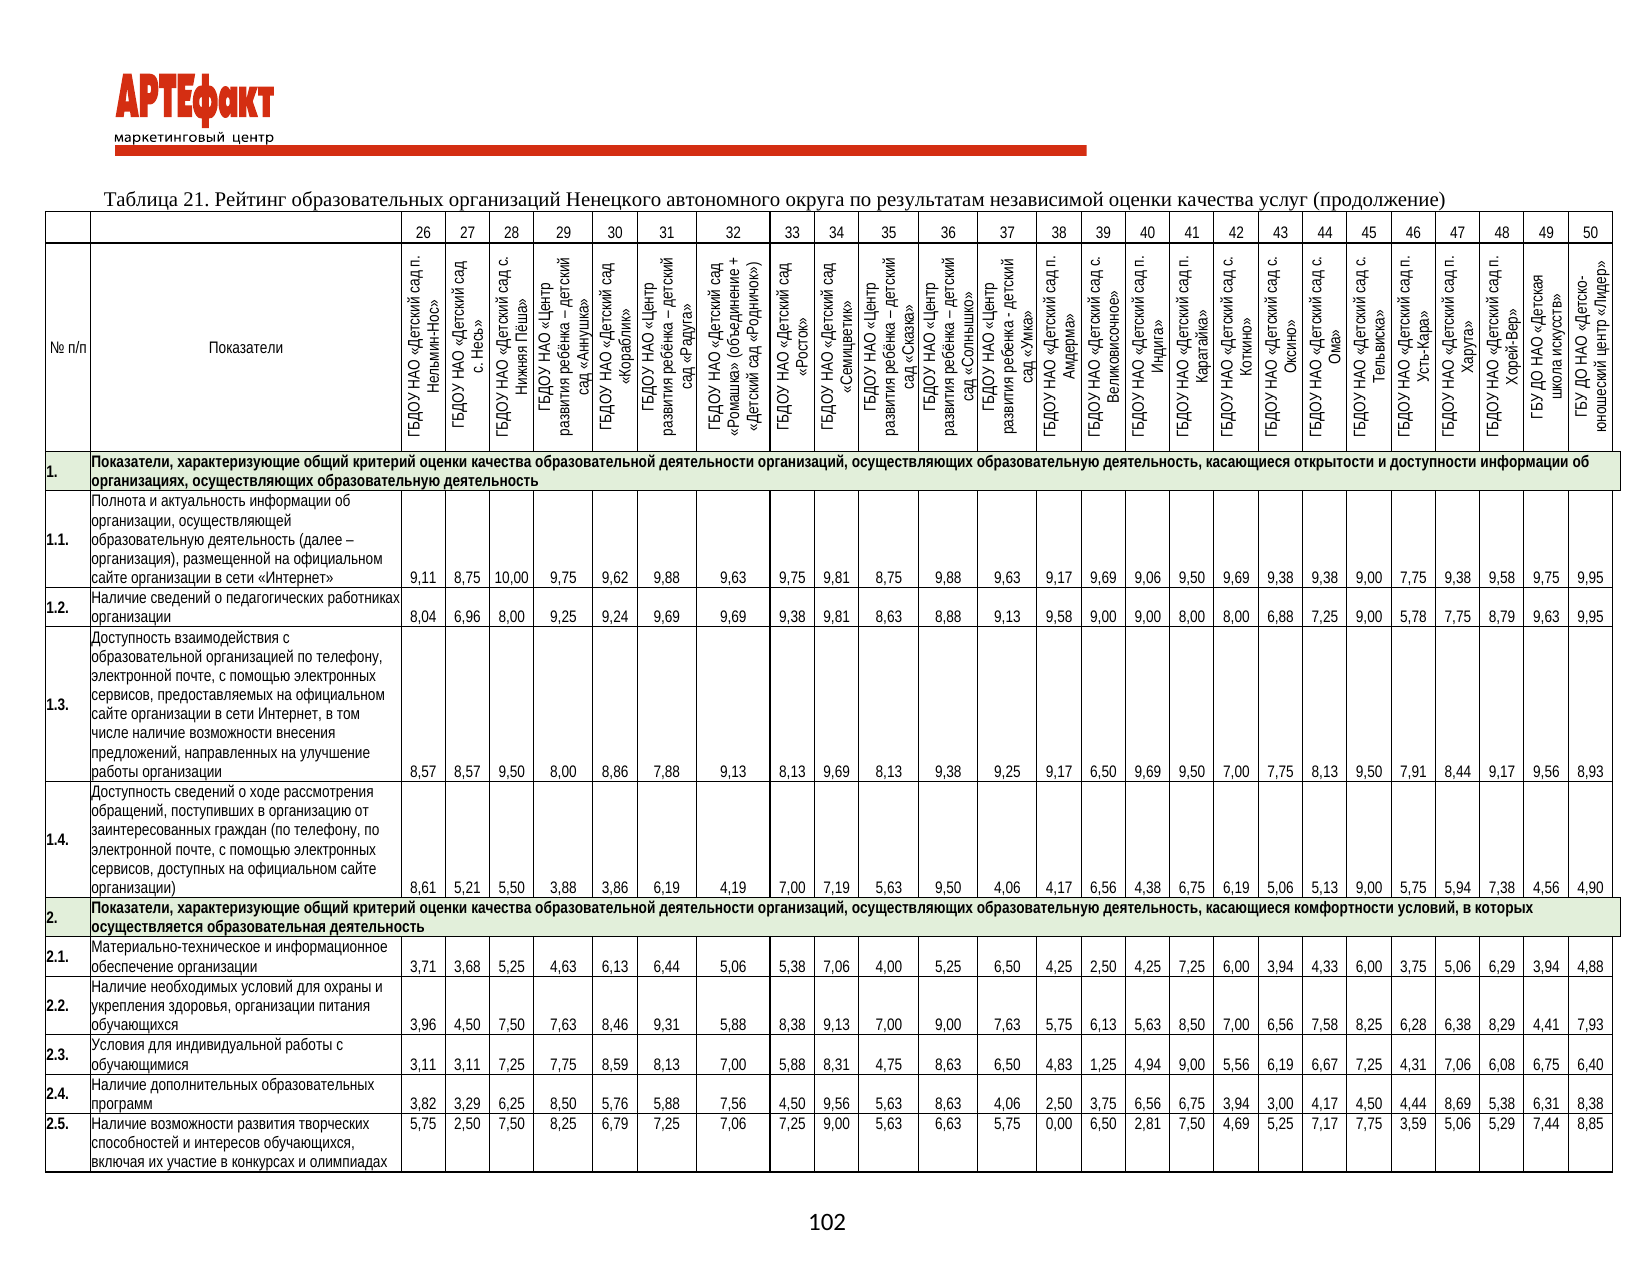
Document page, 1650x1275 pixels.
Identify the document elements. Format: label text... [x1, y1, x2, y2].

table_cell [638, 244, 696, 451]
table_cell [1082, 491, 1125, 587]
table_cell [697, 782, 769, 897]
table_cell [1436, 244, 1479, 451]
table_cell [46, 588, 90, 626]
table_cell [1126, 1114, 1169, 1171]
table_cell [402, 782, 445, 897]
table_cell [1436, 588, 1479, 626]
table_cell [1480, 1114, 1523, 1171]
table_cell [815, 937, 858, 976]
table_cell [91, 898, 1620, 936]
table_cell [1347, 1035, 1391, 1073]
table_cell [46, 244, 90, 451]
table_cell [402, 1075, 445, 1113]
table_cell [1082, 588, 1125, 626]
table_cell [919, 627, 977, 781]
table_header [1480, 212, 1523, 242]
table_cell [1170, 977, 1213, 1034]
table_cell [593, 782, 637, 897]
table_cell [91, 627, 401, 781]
text Таблица 21. Рейтинг образовательных организаций Ненецкого автономного округа по результатам независимой оценки качества услуг (продолжение) [103, 187, 1550, 211]
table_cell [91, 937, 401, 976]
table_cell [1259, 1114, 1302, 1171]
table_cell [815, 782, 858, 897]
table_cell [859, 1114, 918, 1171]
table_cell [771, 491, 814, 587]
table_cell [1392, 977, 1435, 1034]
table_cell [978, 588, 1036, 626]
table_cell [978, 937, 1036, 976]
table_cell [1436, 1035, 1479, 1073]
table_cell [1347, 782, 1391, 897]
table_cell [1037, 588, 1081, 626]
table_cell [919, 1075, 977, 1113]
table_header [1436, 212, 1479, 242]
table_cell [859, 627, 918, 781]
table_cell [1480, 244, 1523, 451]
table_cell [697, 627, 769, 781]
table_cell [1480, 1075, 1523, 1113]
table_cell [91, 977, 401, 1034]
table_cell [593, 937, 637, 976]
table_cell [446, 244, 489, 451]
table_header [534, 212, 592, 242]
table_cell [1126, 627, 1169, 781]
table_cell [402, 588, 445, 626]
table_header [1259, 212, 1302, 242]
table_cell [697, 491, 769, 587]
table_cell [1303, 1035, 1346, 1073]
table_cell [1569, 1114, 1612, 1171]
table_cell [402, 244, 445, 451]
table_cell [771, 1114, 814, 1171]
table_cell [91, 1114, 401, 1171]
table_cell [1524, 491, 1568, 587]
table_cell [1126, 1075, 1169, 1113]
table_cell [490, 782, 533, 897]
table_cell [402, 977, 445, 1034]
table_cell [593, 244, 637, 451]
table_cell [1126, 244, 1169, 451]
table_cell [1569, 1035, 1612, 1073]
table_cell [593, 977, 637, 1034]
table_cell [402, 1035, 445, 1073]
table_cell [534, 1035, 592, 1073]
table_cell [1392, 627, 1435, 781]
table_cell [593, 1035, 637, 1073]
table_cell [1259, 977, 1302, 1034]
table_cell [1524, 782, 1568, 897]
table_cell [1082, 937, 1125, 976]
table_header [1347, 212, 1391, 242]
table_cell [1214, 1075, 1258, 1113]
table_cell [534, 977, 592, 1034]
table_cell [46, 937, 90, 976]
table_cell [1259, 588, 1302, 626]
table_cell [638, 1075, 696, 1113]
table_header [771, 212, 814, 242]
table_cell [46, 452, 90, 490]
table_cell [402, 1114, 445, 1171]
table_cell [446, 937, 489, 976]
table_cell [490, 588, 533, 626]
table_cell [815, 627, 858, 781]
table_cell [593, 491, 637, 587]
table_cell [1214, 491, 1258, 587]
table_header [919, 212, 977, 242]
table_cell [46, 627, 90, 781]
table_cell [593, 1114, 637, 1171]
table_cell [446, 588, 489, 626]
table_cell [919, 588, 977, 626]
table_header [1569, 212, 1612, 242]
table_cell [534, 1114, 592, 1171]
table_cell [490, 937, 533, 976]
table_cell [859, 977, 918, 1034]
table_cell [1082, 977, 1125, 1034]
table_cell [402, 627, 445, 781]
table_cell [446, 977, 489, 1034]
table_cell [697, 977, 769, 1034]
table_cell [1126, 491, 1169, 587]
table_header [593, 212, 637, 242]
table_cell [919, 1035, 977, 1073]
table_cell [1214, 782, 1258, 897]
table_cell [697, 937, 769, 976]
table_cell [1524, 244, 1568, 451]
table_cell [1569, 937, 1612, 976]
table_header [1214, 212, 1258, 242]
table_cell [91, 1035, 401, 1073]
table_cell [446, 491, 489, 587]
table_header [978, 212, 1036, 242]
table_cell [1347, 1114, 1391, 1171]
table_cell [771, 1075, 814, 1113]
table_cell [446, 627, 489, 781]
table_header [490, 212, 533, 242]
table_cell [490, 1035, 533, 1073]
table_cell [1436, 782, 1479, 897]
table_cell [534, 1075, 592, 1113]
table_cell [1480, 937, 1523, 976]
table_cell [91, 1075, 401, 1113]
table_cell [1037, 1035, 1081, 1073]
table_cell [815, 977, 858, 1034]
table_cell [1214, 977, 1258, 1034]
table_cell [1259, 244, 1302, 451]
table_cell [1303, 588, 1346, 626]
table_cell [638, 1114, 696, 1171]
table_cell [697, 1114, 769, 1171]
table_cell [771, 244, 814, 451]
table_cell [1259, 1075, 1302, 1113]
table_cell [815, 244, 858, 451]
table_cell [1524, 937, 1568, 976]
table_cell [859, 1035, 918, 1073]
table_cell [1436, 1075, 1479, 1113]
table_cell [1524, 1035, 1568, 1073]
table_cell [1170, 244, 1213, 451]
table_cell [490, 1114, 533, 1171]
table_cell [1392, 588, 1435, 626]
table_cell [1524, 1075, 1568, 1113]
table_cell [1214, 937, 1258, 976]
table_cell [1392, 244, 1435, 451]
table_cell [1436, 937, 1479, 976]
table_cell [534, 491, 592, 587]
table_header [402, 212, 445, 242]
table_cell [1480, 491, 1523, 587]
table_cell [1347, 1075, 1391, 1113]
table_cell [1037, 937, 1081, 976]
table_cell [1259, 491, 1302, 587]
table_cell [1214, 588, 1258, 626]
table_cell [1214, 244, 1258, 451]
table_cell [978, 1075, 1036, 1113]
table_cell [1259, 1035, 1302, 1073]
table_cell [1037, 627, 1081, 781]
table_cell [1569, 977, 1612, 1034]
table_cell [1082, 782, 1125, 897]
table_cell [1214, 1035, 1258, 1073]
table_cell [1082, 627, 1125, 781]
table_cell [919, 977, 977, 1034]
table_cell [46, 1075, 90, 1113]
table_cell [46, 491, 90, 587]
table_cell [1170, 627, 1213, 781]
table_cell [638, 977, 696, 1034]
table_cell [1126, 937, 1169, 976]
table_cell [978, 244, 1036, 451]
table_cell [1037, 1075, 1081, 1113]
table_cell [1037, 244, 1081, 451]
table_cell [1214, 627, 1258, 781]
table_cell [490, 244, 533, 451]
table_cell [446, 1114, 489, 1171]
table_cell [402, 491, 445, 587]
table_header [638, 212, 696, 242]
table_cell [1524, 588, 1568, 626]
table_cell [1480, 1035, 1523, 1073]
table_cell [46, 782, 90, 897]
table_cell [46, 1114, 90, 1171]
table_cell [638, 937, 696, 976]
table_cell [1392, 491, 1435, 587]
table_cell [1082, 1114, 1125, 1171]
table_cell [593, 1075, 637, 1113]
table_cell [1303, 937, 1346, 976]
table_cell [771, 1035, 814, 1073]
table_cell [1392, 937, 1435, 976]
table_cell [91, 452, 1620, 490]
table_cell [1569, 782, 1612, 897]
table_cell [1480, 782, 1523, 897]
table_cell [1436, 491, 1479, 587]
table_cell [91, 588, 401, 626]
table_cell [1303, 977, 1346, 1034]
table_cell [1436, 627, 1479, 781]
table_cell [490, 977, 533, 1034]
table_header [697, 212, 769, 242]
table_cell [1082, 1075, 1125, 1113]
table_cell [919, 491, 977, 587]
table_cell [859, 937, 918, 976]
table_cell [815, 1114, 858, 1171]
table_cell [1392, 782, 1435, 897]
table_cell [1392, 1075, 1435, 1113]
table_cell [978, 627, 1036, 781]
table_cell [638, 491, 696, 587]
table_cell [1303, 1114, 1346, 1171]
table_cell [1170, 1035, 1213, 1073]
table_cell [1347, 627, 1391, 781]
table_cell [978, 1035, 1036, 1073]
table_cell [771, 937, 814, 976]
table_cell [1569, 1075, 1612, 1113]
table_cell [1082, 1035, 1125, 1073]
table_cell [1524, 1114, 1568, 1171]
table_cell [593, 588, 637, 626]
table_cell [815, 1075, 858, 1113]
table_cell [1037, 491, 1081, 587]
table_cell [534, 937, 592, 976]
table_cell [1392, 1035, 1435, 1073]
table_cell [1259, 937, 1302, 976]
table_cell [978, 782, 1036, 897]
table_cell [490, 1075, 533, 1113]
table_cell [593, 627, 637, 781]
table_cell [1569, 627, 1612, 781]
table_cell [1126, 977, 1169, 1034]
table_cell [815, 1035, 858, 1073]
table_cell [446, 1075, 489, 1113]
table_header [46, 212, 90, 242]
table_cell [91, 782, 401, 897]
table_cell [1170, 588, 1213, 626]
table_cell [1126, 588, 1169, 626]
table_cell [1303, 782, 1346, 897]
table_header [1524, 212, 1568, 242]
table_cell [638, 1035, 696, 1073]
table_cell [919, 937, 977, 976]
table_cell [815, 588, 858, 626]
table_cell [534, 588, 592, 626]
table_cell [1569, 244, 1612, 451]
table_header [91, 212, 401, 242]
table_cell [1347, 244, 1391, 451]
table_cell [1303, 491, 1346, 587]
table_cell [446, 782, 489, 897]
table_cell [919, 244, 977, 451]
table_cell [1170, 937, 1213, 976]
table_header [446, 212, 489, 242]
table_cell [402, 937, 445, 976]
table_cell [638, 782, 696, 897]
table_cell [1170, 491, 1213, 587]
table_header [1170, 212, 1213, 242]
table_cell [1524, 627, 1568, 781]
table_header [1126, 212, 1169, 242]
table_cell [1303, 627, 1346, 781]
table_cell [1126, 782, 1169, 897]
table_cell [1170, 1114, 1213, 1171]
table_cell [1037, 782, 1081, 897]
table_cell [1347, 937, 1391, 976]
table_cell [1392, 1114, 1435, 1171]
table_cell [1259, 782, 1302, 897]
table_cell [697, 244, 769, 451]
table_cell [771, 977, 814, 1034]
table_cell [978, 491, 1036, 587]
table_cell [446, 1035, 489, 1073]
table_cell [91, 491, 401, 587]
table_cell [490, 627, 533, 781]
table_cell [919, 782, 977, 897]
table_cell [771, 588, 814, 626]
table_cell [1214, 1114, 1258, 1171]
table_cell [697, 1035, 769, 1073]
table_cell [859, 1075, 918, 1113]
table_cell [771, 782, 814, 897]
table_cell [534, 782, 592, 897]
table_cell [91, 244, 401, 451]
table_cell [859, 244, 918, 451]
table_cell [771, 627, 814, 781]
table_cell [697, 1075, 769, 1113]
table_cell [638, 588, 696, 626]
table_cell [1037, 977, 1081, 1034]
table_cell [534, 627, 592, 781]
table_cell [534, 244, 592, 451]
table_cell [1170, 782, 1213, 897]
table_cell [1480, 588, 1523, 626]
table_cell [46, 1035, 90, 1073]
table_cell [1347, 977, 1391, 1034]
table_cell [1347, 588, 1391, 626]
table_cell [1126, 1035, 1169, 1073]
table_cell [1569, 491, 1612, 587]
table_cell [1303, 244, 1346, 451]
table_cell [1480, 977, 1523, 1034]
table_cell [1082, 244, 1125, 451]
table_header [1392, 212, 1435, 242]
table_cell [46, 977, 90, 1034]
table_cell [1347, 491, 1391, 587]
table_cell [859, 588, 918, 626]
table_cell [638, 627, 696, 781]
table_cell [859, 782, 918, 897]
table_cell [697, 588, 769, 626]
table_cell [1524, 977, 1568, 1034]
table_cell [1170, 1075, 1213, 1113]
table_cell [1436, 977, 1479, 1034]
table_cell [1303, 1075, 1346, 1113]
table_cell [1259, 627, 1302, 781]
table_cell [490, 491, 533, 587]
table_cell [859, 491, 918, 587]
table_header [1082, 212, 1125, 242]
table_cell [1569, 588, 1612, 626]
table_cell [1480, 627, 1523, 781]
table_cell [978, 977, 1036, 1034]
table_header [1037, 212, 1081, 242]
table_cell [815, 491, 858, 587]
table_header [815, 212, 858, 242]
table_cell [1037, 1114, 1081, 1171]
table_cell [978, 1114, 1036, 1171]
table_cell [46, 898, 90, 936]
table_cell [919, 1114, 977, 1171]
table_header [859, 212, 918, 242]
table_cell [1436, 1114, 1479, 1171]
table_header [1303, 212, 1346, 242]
